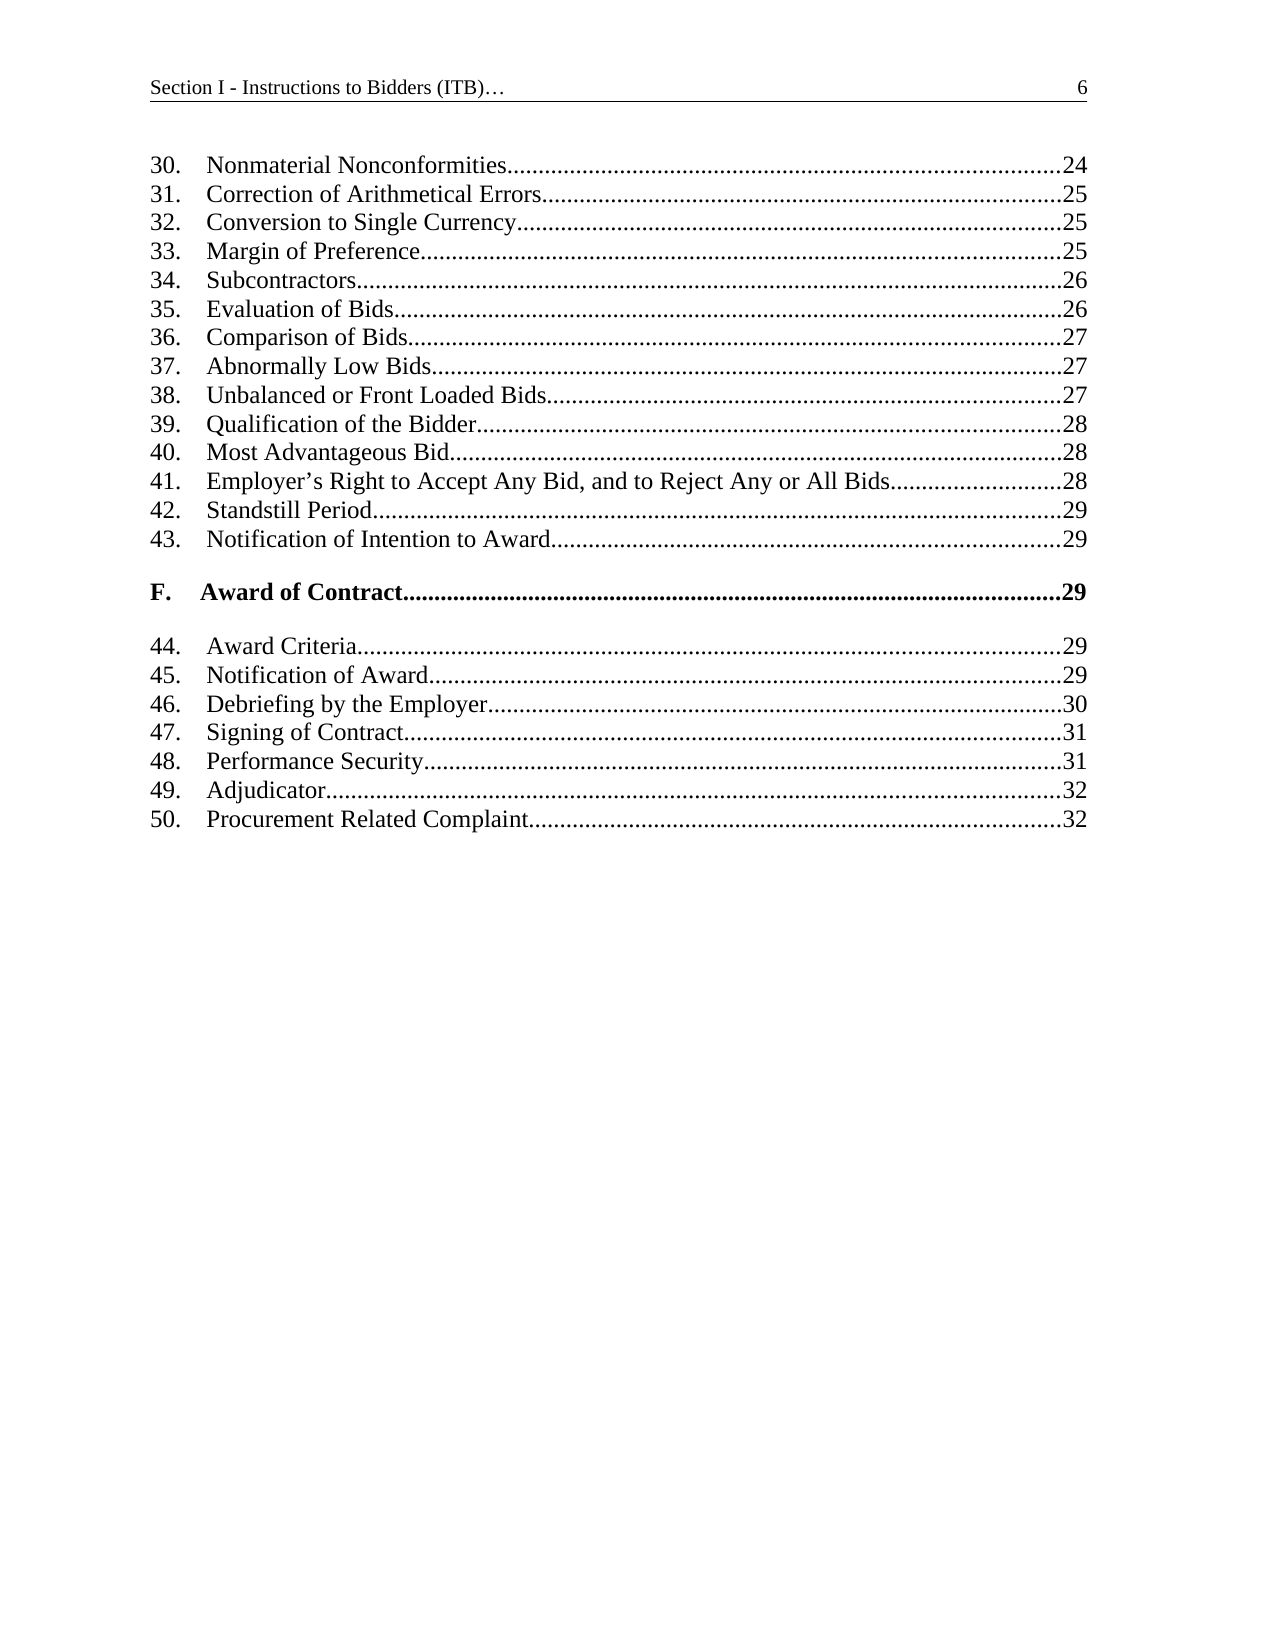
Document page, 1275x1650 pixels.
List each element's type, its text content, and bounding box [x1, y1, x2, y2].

text 41. Employer’s Right to Accept Any Bid, and to Reject Any or All Bids 28 [150, 466, 1087, 495]
text 31. Correction of Arithmetical Errors 25 [150, 179, 1087, 207]
text 37. Abnormally Low Bids 27 [150, 351, 1087, 380]
text 44. Award Criteria 29 [150, 631, 1087, 660]
text 32. Conversion to Single Currency 25 [150, 207, 1087, 236]
text 49. Adjudicator 32 [150, 775, 1087, 804]
text 43. Notification of Intention to Award 29 [150, 524, 1087, 552]
text 48. Performance Security 31 [150, 746, 1087, 775]
text 34. Subcontractors 26 [150, 265, 1087, 294]
text 35. Evaluation of Bids 26 [150, 294, 1087, 322]
text 50. Procurement Related Complaint 32 [150, 804, 1087, 832]
text 30. Nonmaterial Nonconformities 24 [150, 150, 1087, 179]
text F. Award of Contract 29 [150, 577, 1087, 606]
text 38. Unbalanced or Front Loaded Bids 27 [150, 380, 1087, 409]
text 40. Most Advantageous Bid 28 [150, 437, 1087, 466]
text 45. Notification of Award 29 [150, 660, 1087, 689]
text 46. Debriefing by the Employer 30 [150, 689, 1087, 717]
text 47. Signing of Contract 31 [150, 717, 1087, 746]
text 42. Standstill Period 29 [150, 495, 1087, 524]
text 33. Margin of Preference 25 [150, 236, 1087, 265]
text 39. Qualification of the Bidder 28 [150, 409, 1087, 437]
text 36. Comparison of Bids 27 [150, 322, 1087, 351]
